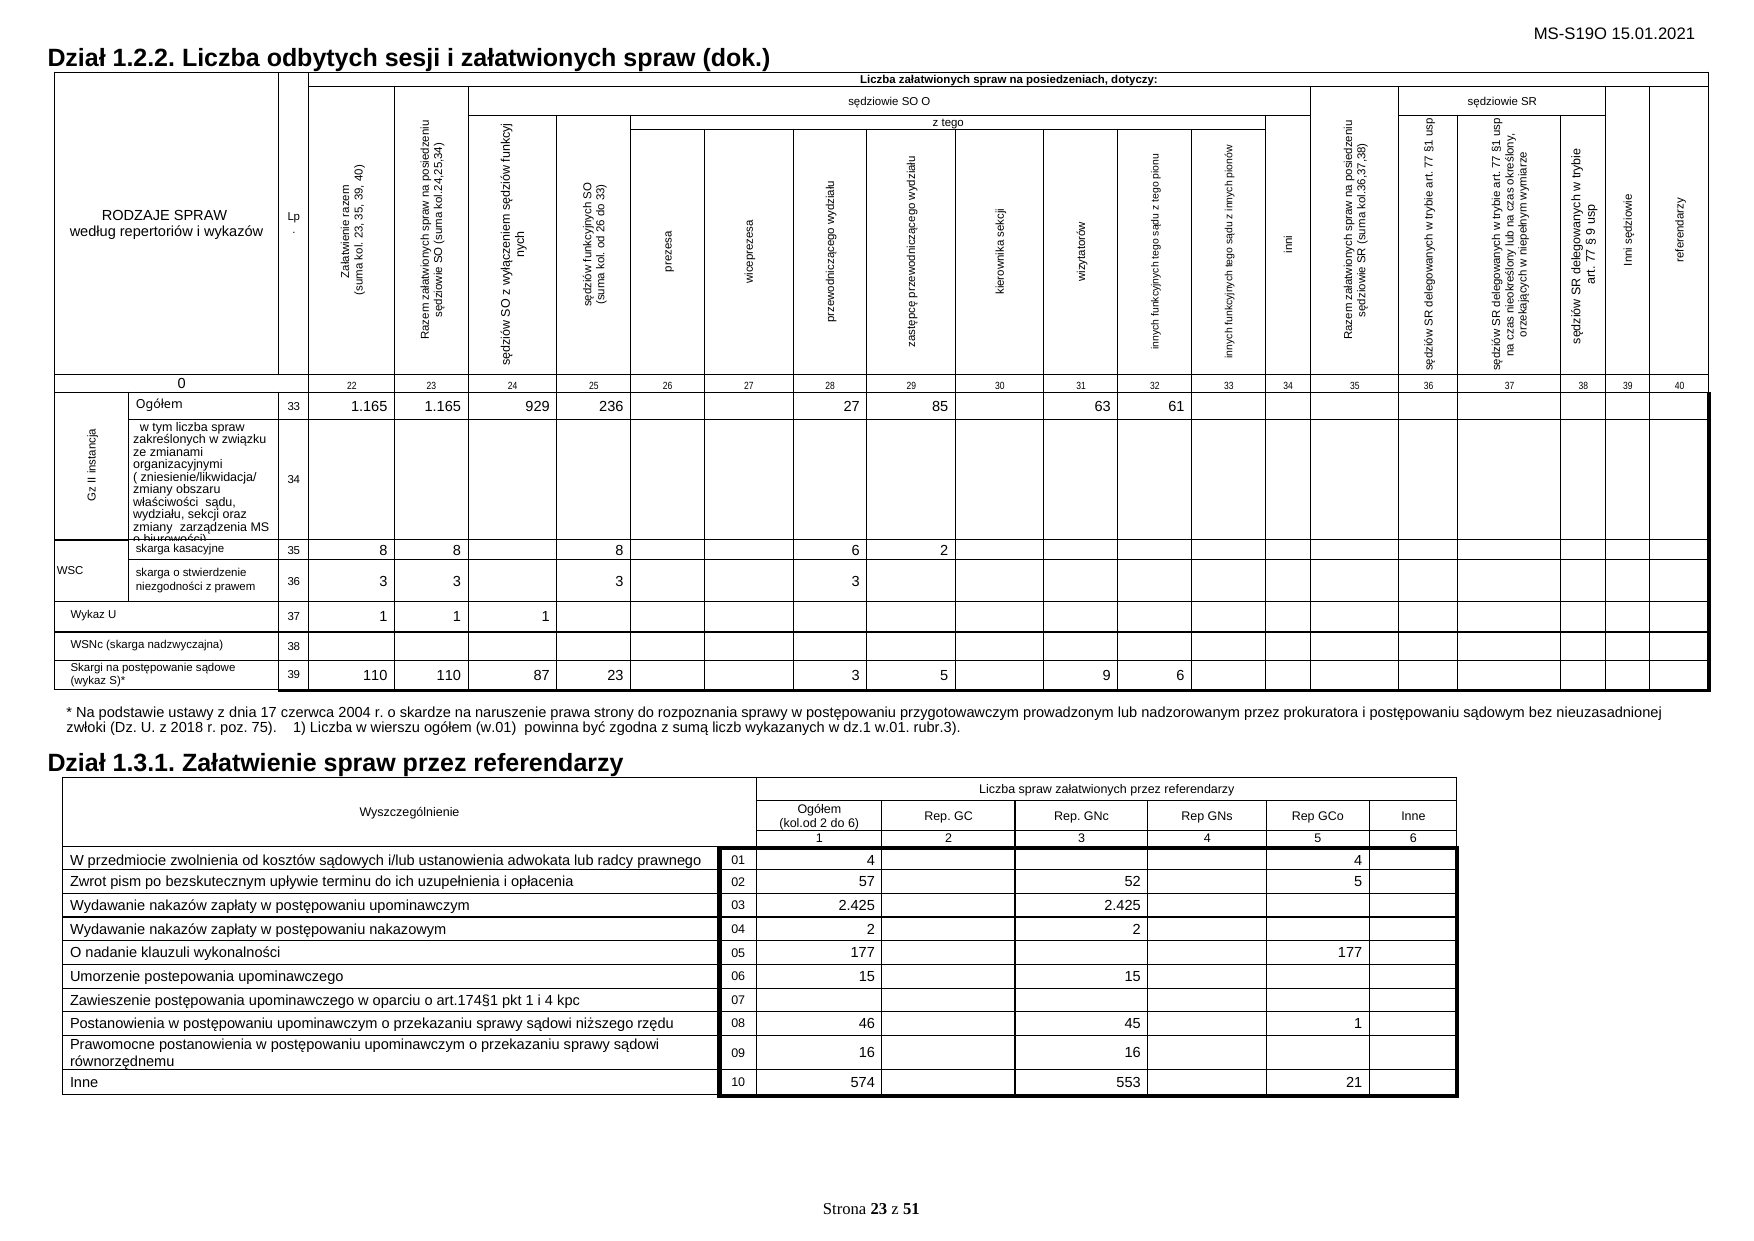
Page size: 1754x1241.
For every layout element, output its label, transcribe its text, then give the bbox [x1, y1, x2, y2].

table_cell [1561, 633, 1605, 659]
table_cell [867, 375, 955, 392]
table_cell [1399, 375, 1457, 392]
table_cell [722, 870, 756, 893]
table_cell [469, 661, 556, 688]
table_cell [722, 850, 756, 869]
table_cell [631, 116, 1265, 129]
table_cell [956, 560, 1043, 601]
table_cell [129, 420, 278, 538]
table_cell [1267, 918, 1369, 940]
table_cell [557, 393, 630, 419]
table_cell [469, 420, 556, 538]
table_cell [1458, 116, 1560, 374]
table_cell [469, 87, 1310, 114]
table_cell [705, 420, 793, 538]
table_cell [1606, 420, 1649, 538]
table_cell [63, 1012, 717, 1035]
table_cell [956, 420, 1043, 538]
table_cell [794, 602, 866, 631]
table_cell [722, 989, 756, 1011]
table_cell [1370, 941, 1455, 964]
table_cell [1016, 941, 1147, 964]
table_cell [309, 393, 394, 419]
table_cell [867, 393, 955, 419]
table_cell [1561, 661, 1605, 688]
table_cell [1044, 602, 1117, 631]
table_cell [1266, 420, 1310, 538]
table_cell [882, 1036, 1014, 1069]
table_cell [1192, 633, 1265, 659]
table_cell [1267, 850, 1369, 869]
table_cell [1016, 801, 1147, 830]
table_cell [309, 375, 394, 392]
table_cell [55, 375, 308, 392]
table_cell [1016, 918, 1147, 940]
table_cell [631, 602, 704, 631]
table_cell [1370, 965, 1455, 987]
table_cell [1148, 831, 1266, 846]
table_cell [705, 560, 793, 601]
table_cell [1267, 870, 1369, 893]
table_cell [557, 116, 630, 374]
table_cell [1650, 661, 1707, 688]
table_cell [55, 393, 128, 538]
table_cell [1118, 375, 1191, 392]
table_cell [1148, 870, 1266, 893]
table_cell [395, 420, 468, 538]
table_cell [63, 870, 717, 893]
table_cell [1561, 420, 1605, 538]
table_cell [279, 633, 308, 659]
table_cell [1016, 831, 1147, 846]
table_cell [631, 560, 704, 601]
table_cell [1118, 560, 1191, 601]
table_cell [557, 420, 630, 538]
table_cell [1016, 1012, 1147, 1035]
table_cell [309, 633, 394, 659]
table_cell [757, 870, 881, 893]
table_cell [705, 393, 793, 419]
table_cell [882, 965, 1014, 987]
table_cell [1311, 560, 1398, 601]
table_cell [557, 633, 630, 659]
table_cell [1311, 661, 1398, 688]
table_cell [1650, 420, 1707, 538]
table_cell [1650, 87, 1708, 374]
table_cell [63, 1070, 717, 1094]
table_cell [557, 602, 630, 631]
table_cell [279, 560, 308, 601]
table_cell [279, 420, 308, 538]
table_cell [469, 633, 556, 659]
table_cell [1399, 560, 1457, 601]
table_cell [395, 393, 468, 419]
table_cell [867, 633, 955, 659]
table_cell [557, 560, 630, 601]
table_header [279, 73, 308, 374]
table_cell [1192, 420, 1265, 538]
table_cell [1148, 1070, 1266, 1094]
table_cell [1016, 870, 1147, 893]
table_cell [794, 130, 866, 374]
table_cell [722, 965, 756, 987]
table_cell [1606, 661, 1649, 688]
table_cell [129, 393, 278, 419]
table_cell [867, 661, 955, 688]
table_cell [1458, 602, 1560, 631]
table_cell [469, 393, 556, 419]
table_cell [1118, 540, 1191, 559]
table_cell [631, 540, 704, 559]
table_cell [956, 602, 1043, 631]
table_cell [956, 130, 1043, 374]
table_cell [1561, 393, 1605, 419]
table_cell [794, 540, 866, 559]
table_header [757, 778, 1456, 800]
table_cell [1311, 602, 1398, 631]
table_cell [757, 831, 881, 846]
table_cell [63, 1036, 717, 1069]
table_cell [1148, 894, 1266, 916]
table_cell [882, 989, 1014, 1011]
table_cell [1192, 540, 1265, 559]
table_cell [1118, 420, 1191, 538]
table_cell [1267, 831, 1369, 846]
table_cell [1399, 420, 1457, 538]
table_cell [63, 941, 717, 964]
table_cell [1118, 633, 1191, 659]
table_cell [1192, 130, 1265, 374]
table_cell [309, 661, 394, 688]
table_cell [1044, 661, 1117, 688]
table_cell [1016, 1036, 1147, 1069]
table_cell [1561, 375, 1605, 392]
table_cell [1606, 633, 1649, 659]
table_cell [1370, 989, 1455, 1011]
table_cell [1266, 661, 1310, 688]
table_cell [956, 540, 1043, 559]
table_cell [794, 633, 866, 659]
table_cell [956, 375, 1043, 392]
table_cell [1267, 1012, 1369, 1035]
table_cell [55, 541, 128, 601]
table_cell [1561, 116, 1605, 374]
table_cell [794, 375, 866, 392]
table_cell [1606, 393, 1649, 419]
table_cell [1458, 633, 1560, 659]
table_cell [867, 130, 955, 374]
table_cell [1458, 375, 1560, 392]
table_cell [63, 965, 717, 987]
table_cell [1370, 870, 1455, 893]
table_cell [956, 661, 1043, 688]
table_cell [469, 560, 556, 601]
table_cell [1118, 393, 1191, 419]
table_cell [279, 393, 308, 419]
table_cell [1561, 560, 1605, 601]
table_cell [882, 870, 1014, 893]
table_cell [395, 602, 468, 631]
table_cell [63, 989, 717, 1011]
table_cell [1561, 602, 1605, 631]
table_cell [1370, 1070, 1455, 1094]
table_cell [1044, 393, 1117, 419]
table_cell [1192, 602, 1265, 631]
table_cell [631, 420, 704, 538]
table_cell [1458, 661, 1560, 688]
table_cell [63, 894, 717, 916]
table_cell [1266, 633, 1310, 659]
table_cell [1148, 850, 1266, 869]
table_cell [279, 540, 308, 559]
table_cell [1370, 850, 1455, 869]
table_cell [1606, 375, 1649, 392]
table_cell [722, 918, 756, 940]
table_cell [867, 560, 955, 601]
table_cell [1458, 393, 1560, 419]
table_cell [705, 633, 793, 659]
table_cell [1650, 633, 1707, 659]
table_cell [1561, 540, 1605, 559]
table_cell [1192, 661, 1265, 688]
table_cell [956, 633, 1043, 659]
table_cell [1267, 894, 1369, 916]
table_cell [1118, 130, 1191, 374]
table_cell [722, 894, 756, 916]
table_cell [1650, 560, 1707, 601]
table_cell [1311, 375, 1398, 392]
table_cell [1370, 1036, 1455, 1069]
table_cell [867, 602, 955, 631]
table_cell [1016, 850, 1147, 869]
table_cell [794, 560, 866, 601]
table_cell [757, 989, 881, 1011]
text Dział 1.3.1. Załatwienie spraw przez referendarzy [47, 748, 1695, 777]
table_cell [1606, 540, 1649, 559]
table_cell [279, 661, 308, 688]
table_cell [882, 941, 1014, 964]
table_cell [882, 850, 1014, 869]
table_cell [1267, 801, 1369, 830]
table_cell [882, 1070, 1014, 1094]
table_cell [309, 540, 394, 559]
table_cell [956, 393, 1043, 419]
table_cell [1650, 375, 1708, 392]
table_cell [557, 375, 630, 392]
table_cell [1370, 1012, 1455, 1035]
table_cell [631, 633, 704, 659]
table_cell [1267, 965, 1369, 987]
text * Na podstawie ustawy z dnia 17 czerwca 2004 r. o skardze na naruszenie prawa strony do rozpoznania sprawy w postępowaniu przygotowawczym prowadzonym lub nadzorowanym przez prokuratora i postępowaniu sądowym bez nieuzasadnionej zwłoki (Dz. U. z 2018 r. poz. 75). 1) Liczba w wierszu ogółem (w.01) powinna być zgodna z sumą liczb wykazanych w dz.1 w.01. rubr.3). [66, 706, 1695, 735]
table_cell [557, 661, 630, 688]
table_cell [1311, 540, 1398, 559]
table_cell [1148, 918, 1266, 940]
text Dział 1.2.2. Liczba odbytych sesji i załatwionych spraw (dok.) [47, 43, 1695, 72]
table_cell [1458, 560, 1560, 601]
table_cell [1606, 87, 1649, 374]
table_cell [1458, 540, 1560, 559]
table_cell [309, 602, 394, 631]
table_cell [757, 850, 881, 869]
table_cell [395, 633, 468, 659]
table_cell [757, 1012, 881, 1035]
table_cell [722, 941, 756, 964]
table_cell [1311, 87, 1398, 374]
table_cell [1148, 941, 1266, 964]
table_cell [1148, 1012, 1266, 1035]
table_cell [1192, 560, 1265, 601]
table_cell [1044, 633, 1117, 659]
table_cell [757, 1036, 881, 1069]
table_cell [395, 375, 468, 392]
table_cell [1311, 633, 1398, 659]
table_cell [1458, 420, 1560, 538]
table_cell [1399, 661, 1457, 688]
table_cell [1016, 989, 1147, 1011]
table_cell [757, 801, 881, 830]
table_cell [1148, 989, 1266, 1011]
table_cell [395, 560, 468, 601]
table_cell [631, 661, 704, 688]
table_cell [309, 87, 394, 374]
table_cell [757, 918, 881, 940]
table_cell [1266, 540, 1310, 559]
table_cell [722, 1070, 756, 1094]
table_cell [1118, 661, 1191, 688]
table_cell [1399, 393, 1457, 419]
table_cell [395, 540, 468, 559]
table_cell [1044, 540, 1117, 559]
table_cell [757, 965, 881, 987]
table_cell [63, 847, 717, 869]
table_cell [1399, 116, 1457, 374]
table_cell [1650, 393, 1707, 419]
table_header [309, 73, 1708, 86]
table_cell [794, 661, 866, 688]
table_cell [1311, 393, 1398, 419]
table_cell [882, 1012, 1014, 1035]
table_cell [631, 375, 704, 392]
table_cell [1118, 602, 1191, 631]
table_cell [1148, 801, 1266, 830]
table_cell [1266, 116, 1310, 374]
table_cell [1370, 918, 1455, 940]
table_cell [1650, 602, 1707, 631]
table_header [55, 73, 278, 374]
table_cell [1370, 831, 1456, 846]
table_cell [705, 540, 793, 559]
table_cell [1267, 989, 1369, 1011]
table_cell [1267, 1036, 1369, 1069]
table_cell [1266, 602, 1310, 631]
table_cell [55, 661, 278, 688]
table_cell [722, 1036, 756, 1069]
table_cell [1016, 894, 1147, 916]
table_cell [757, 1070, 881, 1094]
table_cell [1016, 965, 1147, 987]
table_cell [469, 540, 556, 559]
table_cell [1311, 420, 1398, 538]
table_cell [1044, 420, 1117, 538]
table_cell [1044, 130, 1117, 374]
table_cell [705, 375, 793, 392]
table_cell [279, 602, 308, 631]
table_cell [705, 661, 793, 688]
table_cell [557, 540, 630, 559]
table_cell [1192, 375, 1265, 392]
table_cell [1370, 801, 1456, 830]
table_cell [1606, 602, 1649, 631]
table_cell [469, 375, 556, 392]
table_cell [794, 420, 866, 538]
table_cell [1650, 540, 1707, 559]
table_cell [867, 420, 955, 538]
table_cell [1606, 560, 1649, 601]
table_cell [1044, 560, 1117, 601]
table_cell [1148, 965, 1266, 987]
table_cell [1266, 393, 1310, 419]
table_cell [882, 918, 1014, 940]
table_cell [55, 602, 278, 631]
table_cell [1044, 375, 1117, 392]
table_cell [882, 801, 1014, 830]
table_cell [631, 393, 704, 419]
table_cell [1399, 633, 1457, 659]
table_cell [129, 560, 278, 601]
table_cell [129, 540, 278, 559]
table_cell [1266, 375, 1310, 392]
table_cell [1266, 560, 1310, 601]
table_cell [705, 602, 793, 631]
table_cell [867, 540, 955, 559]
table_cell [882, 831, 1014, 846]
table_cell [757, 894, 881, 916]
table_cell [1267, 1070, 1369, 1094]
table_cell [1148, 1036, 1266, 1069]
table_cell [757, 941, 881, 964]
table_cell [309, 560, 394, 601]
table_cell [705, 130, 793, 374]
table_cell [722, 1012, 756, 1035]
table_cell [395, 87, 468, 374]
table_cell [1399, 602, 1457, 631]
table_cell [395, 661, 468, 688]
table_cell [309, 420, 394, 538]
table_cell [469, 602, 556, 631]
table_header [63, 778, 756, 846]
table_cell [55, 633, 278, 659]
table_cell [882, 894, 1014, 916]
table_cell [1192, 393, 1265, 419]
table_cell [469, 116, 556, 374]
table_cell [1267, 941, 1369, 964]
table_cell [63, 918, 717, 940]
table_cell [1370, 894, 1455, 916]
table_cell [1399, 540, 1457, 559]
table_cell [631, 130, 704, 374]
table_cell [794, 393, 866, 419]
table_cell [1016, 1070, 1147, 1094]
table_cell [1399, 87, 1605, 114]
